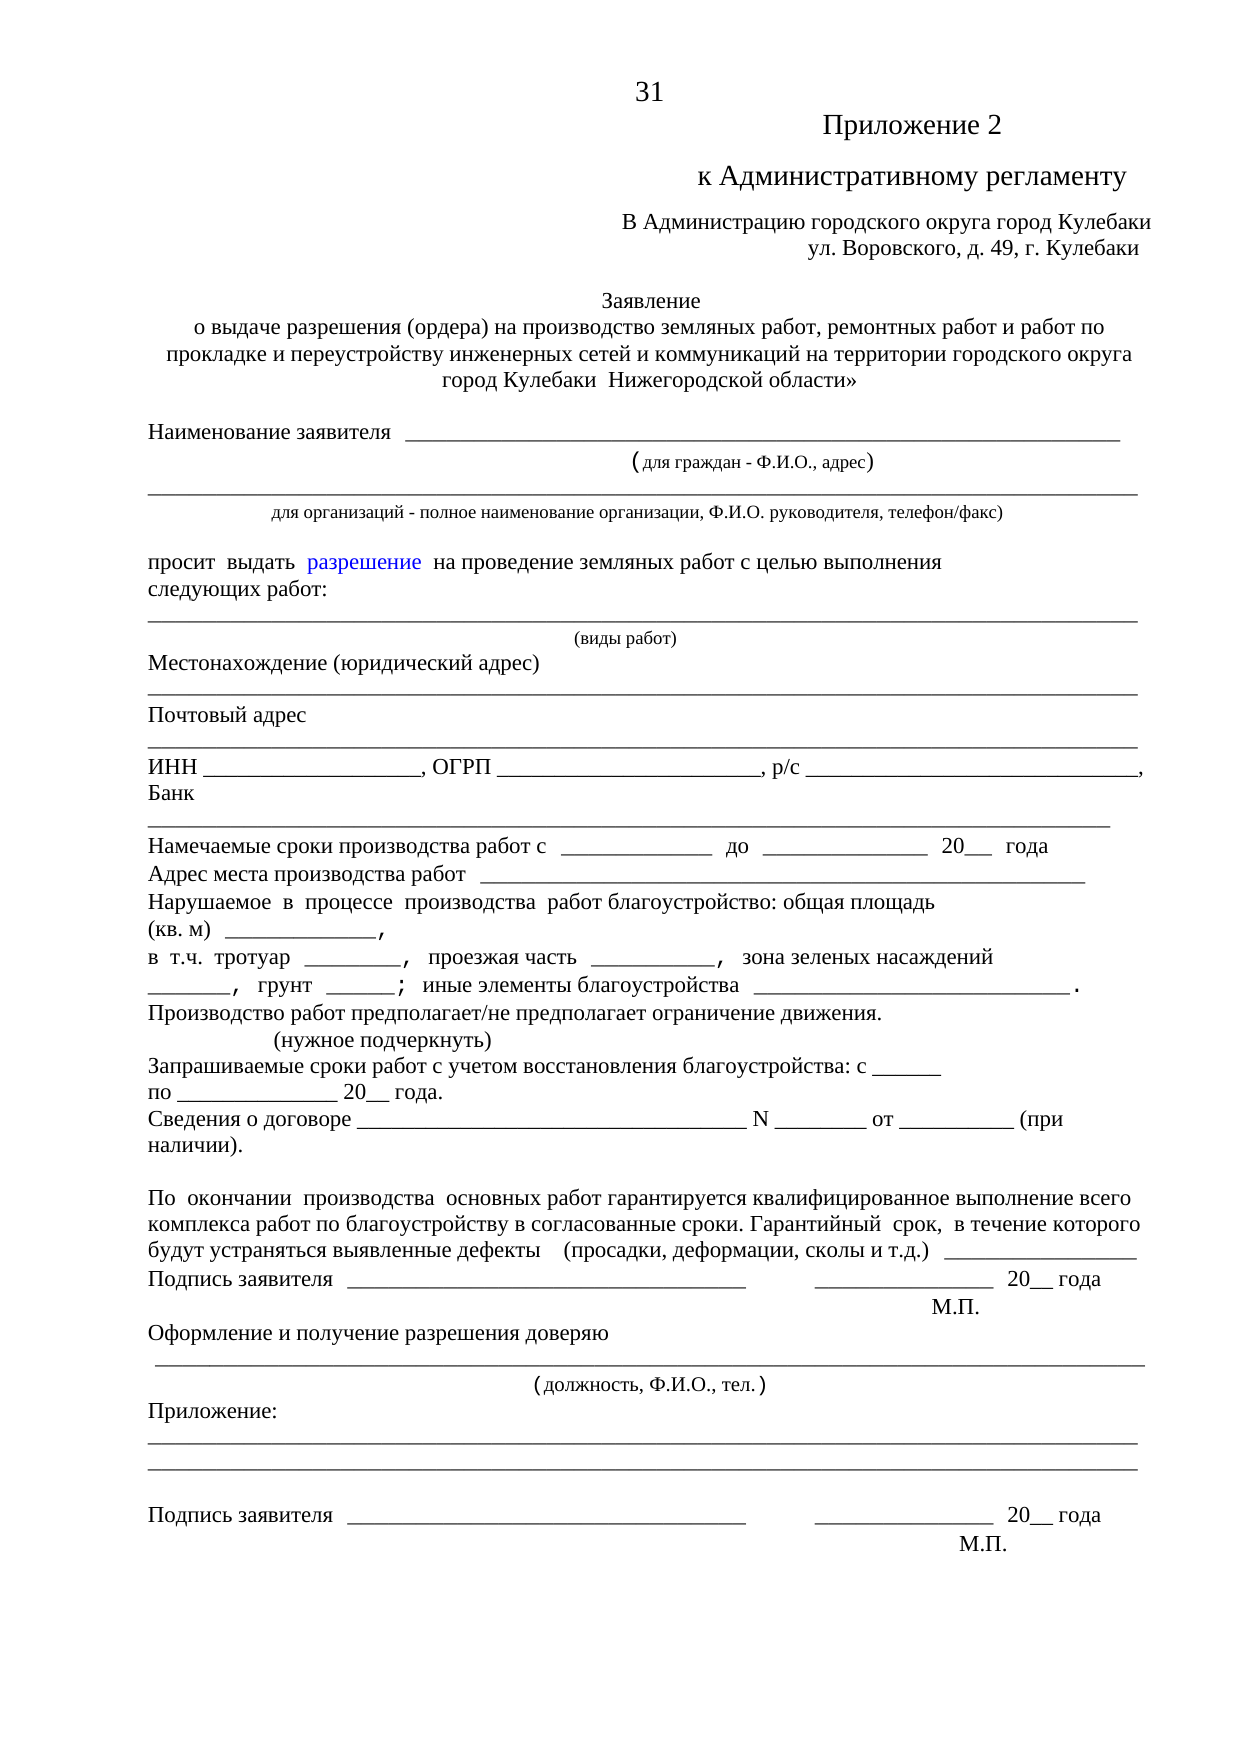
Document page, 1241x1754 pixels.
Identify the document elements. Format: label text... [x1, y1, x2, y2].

text Банк ______________________________________________________________________ [148, 779, 1152, 832]
text (для граждан - Ф.И.О., адрес) [148, 447, 1152, 475]
text М.П. [148, 1530, 1181, 1556]
text (кв. м) ___________, [148, 914, 1152, 943]
text ________________________________________________________________________ [148, 1449, 1152, 1476]
text ________________________________________________________________________ [148, 601, 1152, 627]
text Намечаемые сроки производства работ с ___________ до ____________ 20__ года [148, 832, 1152, 860]
text Подпись заявителя _____________________________ _____________ 20__ года [148, 1501, 1152, 1530]
text Наименование заявителя ____________________________________________________ [148, 418, 1152, 447]
text Приложение 2 [148, 107, 1152, 141]
text о выдаче разрешения (ордера) на производство земляных работ, ремонтных работ и работ по прокладке и переустройству инженерных сетей и коммуникаций на территории городского округа город Кулебаки Нижегородской области» [148, 313, 1152, 392]
text просит выдать разрешение на проведение земляных работ с целью выполнения [148, 548, 1152, 575]
text следующих работ: [148, 575, 1152, 601]
text ______, грунт _____; иные элементы благоустройства _______________________. [148, 971, 1152, 999]
text ________________________________________________________________________ (должность, Ф.И.О., тел.) [148, 1346, 1152, 1397]
text По окончании производства основных работ гарантируется квалифицированное выполнение всего [148, 1184, 1152, 1210]
text (нужное подчеркнуть) [148, 1026, 1152, 1052]
text в т.ч. тротуар _______, проезжая часть _________, зона зеленых насаждений [148, 943, 1152, 971]
text Заявление [148, 287, 1152, 313]
text ________________________________________________________________________ [148, 475, 1152, 501]
title к Административному регламенту [148, 158, 1152, 191]
text Приложение: [148, 1397, 1152, 1424]
text В Администрацию городского округа город Кулебаки [148, 208, 1152, 234]
text М.П. [148, 1293, 1152, 1319]
text Оформление и получение разрешения доверяю [148, 1319, 1152, 1346]
text Запрашиваемые сроки работ с учетом восстановления благоустройства: с ______ [148, 1052, 1152, 1078]
text Местонахождение (юридический адрес) ________________________________________________________________________ [148, 648, 1152, 701]
text Производство работ предполагает/не предполагает ограничение движения. [148, 999, 1152, 1026]
text комплекса работ по благоустройству в согласованные сроки. Гарантийный срок, в течение которого [148, 1210, 1152, 1236]
text Нарушаемое в процессе производства работ благоустройство: общая площадь [148, 888, 1152, 914]
text для организаций - полное наименование организации, Ф.И.О. руководителя, телефон/факс) [148, 501, 1152, 522]
text ул. Воровского, д. 49, г. Кулебаки [148, 234, 1152, 261]
text будут устраняться выявленные дефекты (просадки, деформации, сколы и т.д.) ______________ [148, 1236, 1152, 1265]
text (виды работ) [148, 627, 1152, 648]
text ИНН ___________________, ОГРП _______________________, р/с _____________________________, [148, 753, 1152, 779]
text Сведения о договоре __________________________________ N ________ от __________ (при наличии). [148, 1105, 1152, 1157]
text по ______________ 20__ года. [148, 1078, 1152, 1105]
text Адрес места производства работ ____________________________________________ [148, 860, 1152, 888]
text Почтовый адрес ________________________________________________________________________ [148, 701, 1152, 753]
text ________________________________________________________________________ [148, 1424, 1152, 1449]
text Подпись заявителя _____________________________ _____________ 20__ года [148, 1265, 1152, 1293]
